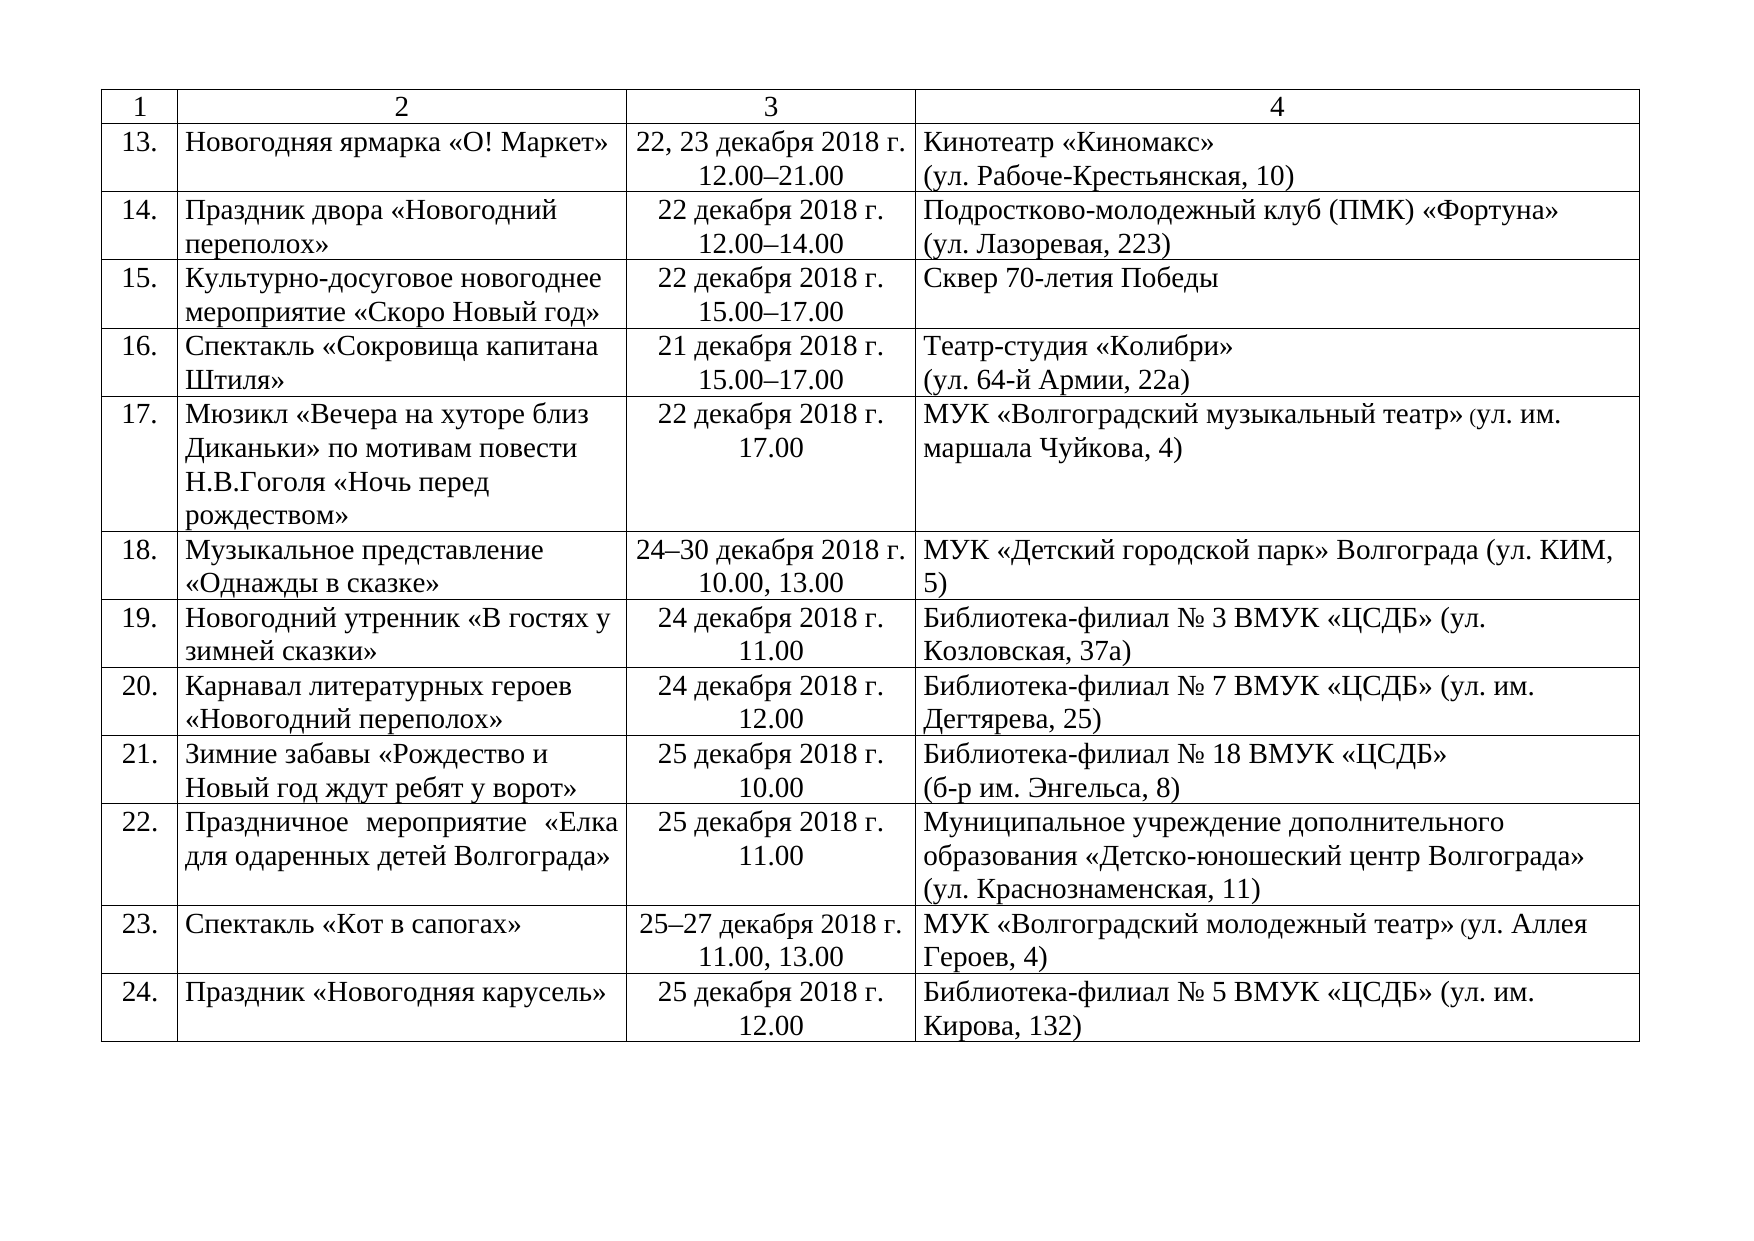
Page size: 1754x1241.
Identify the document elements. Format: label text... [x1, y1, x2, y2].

table_cell 25–27 декабря . 11.00, 13.00 [627, 906, 915, 973]
table_cell Театр-студия «Колибри» (ул. 64-й Армии, 22а) [916, 329, 1639, 396]
table_cell 25 декабря . 11.00 [627, 804, 915, 905]
table_cell Муниципальное учреждение дополнительного образования «Детско-юношеский центр Волгограда» (ул. Краснознаменская, 11) [916, 804, 1639, 905]
table_cell Библиотека-филиал № 7 ВМУК «ЦСДБ» (ул. им. Дегтярева, 25) [916, 668, 1639, 735]
table_cell 23. [102, 906, 177, 973]
table_cell 21. [102, 736, 177, 803]
table_cell Карнавал литературных героев «Новогодний переполох» [178, 668, 626, 735]
table_cell Библиотека-филиал № 5 ВМУК «ЦСДБ» (ул. им. Кирова, 132) [916, 974, 1639, 1041]
table_cell 22. [102, 804, 177, 905]
table_cell 24. [102, 974, 177, 1041]
table_cell МУК «Волгоградский музыкальный театр» (ул. им. маршала Чуйкова, 4) [916, 397, 1639, 531]
table_cell Сквер 70-летия Победы [916, 260, 1639, 327]
table_cell 25 декабря . 10.00 [627, 736, 915, 803]
table_cell 13. [102, 124, 177, 191]
table_cell Музыкальное представление «Однажды в сказке» [178, 532, 626, 599]
table_cell 22 декабря . 12.00–14.00 [627, 192, 915, 259]
table_cell 24–30 декабря . 10.00, 13.00 [627, 532, 915, 599]
table_cell МУК «Волгоградский молодежный театр» (ул. Аллея Героев, 4) [916, 906, 1639, 973]
table_cell 22 декабря . 17.00 [627, 397, 915, 531]
table_cell Библиотека-филиал № 18 ВМУК «ЦСДБ» (б-р им. Энгельса, 8) [916, 736, 1639, 803]
table_cell 18. [102, 532, 177, 599]
table_cell 22 декабря . 15.00–17.00 [627, 260, 915, 327]
table_cell Библиотека-филиал № 3 ВМУК «ЦСДБ» (ул. Козловская, 37а) [916, 600, 1639, 667]
table_cell 22, 23 декабря . 12.00–21.00 [627, 124, 915, 191]
table_cell 16. [102, 329, 177, 396]
table_cell 20. [102, 668, 177, 735]
table_cell 24 декабря . 11.00 [627, 600, 915, 667]
table_cell Мюзикл «Вечера на хуторе близ Диканьки» по мотивам повести Н.В.Гоголя «Ночь перед рождеством» [178, 397, 626, 531]
table_cell Новогодняя ярмарка «О! Маркет» [178, 124, 626, 191]
table_cell Спектакль «Сокровища капитана Штиля» [178, 329, 626, 396]
table_cell МУК «Детский городской парк» Волгограда (ул. КИМ, 5) [916, 532, 1639, 599]
table_cell Спектакль «Кот в сапогах» [178, 906, 626, 973]
table_cell 25 декабря . 12.00 [627, 974, 915, 1041]
table_cell Праздничное мероприятие «Елка для одаренных детей Волгограда» [178, 804, 626, 905]
table_cell Праздник двора «Новогодний переполох» [178, 192, 626, 259]
table_cell 24 декабря . 12.00 [627, 668, 915, 735]
table_cell Кинотеатр «Киномакс» (ул. Рабоче-Крестьянская, 10) [916, 124, 1639, 191]
table_header 1 [102, 90, 177, 123]
table_cell Подростково-молодежный клуб (ПМК) «Фортуна» (ул. Лазоревая, 223) [916, 192, 1639, 259]
table_cell Праздник «Новогодняя карусель» [178, 974, 626, 1041]
table_cell 15. [102, 260, 177, 327]
table_cell 14. [102, 192, 177, 259]
table_cell Культурно-досуговое новогоднее мероприятие «Скоро Новый год» [178, 260, 626, 327]
table_cell Зимние забавы «Рождество и Новый год ждут ребят у ворот» [178, 736, 626, 803]
table_cell Новогодний утренник «В гостях у зимней сказки» [178, 600, 626, 667]
table_cell 17. [102, 397, 177, 531]
table_header 2 [178, 90, 626, 123]
table_cell 19. [102, 600, 177, 667]
table_header 3 [627, 90, 915, 123]
table_header 4 [916, 90, 1639, 123]
table_cell 21 декабря . 15.00–17.00 [627, 329, 915, 396]
